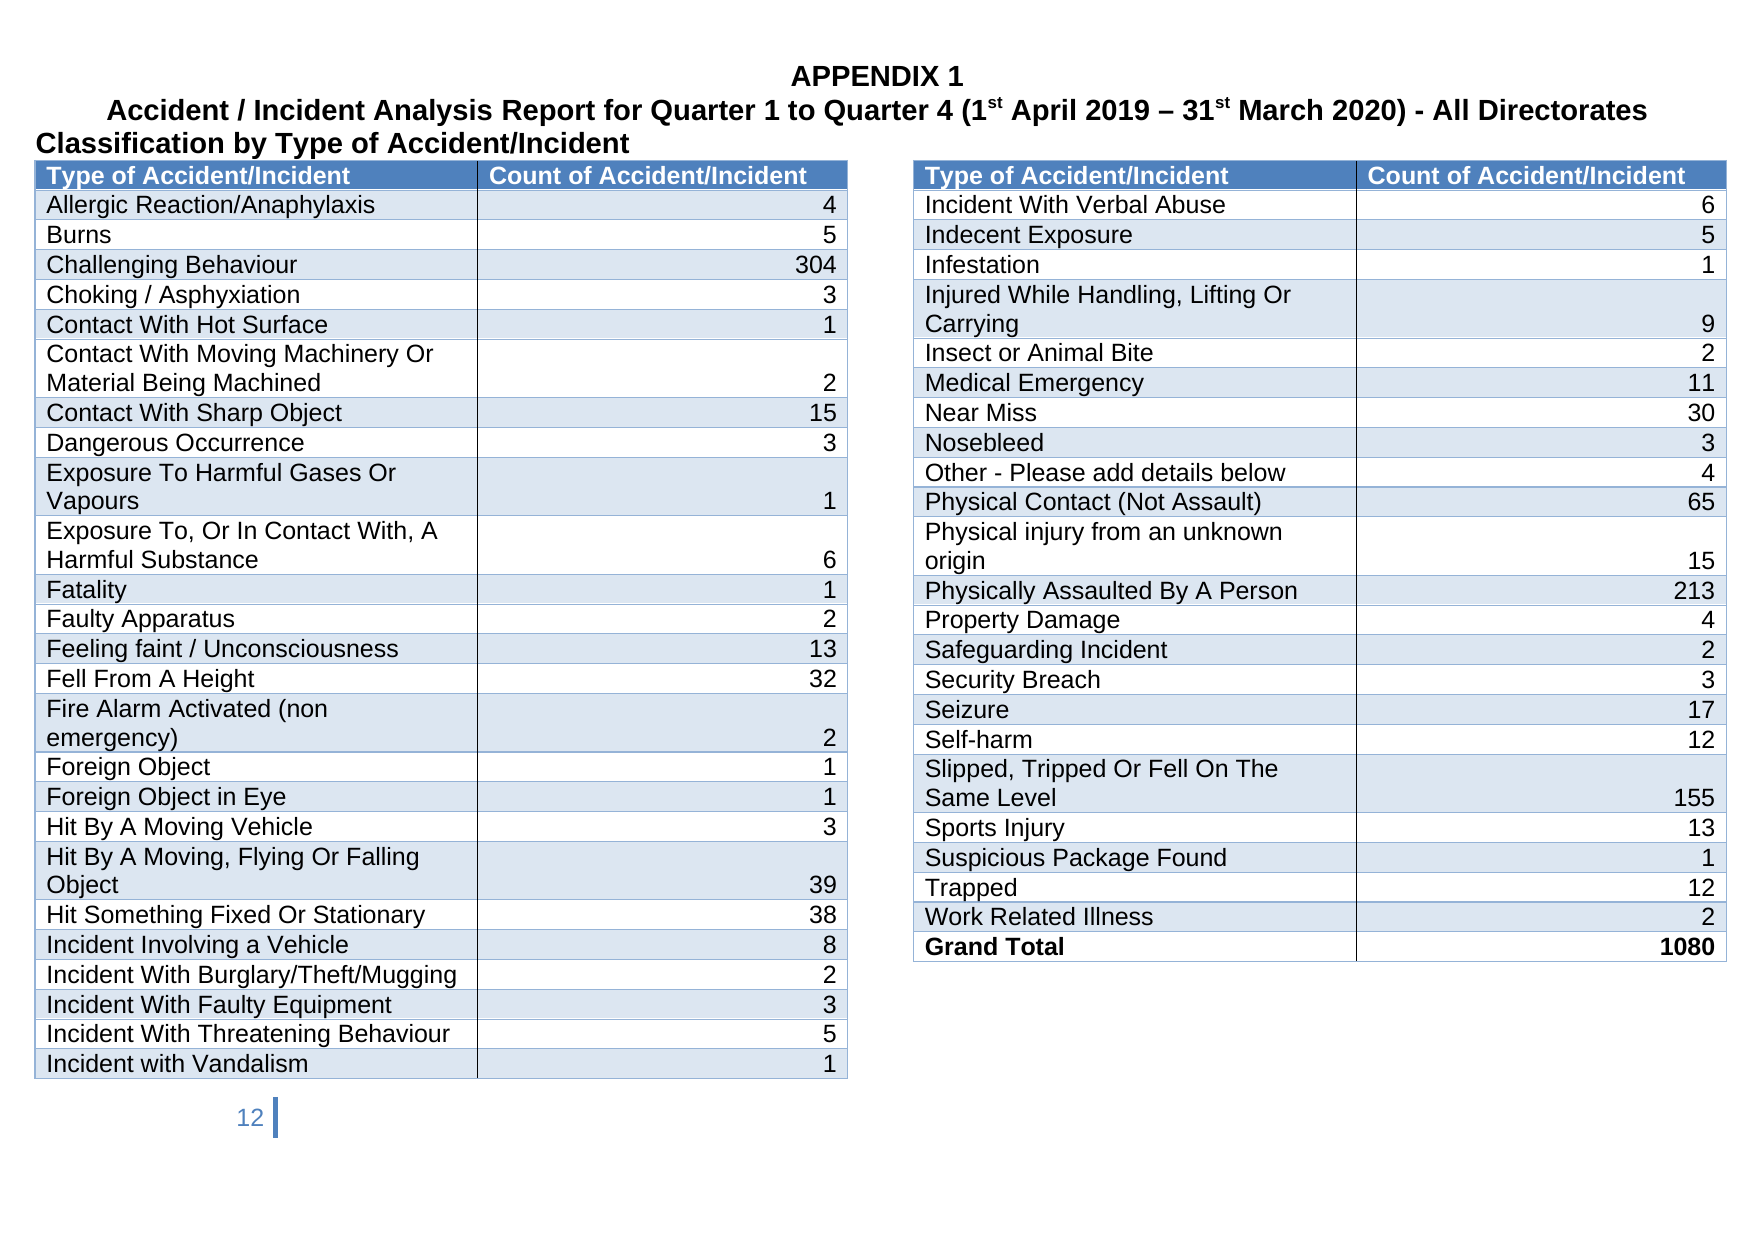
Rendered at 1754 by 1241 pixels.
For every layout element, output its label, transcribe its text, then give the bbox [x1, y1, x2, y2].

table_cell Choking / Asphyxiation [36, 280, 477, 309]
table_cell 11 [1357, 368, 1726, 397]
table_cell Trapped [914, 873, 1356, 901]
table_cell Foreign Object [36, 753, 477, 781]
table_cell 13 [478, 634, 847, 663]
table_cell 8 [478, 930, 847, 959]
table_cell Hit By A Moving Vehicle [36, 812, 477, 841]
table_cell 304 [478, 250, 847, 279]
table_cell 213 [1357, 576, 1726, 604]
table_cell 15 [478, 398, 847, 427]
table_cell 4 [1357, 606, 1726, 634]
table_cell Infestation [914, 250, 1356, 279]
table_cell 3 [478, 990, 847, 1018]
table_cell Near Miss [914, 398, 1356, 427]
table_cell Suspicious Package Found [914, 843, 1356, 872]
table_cell Injured While Handling, Lifting Or Carrying [914, 280, 1356, 337]
table_cell Contact With Moving Machinery Or Material Being Machined [36, 340, 477, 397]
table_cell Safeguarding Incident [914, 635, 1356, 664]
table_cell Incident With Threatening Behaviour [36, 1020, 477, 1048]
table_cell 65 [1357, 488, 1726, 516]
table_cell 3 [1357, 665, 1726, 694]
table_cell Incident With Burglary/Theft/Mugging [36, 960, 477, 989]
table_cell 1 [1357, 250, 1726, 279]
text Accident / Incident Analysis Report for Quarter 1 to Quarter 4 (1st April 2019 – 31st March 2020) - All Directorates [35, 93, 1718, 126]
table_cell Incident With Faulty Equipment [36, 990, 477, 1018]
table_cell 2 [1357, 903, 1726, 931]
table_cell Security Breach [914, 665, 1356, 694]
table_cell Indecent Exposure [914, 220, 1356, 249]
table_cell Incident with Vandalism [36, 1049, 477, 1078]
table_cell Fire Alarm Activated (non emergency) [36, 694, 477, 751]
table_cell 1 [478, 782, 847, 811]
table_cell Grand Total [914, 932, 1356, 961]
table_cell 3 [478, 812, 847, 841]
table_cell 1 [1357, 843, 1726, 872]
table_cell Seizure [914, 695, 1356, 724]
table_cell 1080 [1357, 932, 1726, 961]
table_cell 5 [478, 220, 847, 249]
table_cell Physical injury from an unknown origin [914, 517, 1356, 575]
table_cell 2 [1357, 635, 1726, 664]
table_cell 2 [1357, 339, 1726, 367]
table_cell Fell From A Height [36, 664, 477, 693]
text APPENDIX 1 [35, 59, 1718, 93]
table_cell Property Damage [914, 606, 1356, 634]
table_cell Hit By A Moving, Flying Or Falling Object [36, 842, 477, 899]
table_cell Exposure To Harmful Gases Or Vapours [36, 458, 477, 515]
table_cell 1 [478, 310, 847, 338]
table_cell 4 [478, 191, 847, 219]
table_cell 3 [478, 428, 847, 457]
table_cell 2 [478, 340, 847, 397]
table_cell 13 [1357, 813, 1726, 842]
table_cell Physical Contact (Not Assault) [914, 488, 1356, 516]
table_cell 1 [478, 575, 847, 603]
table_cell 12 [1357, 873, 1726, 901]
table_cell Faulty Apparatus [36, 605, 477, 633]
table_header Count of Accident/Incident [478, 161, 847, 189]
table_header Count of Accident/Incident [1357, 161, 1726, 189]
table_cell 15 [1357, 517, 1726, 575]
table_cell Medical Emergency [914, 368, 1356, 397]
table_cell Foreign Object in Eye [36, 782, 477, 811]
table_cell 2 [478, 960, 847, 989]
table_cell 3 [478, 280, 847, 309]
table_header Type of Accident/Incident [914, 161, 1356, 189]
table_cell 6 [478, 516, 847, 574]
table_cell 38 [478, 900, 847, 929]
table_cell Work Related Illness [914, 903, 1356, 931]
table_cell 6 [1357, 191, 1726, 219]
table_header Type of Accident/Incident [36, 161, 477, 189]
table_cell 1 [478, 753, 847, 781]
table_cell Challenging Behaviour [36, 250, 477, 279]
table_cell 1 [478, 1049, 847, 1078]
table_cell Exposure To, Or In Contact With, A Harmful Substance [36, 516, 477, 574]
table_cell Sports Injury [914, 813, 1356, 842]
table_cell Slipped, Tripped Or Fell On The Same Level [914, 755, 1356, 812]
table_cell 32 [478, 664, 847, 693]
table_cell Physically Assaulted By A Person [914, 576, 1356, 604]
table_cell Other - Please add details below [914, 458, 1356, 486]
table_cell Allergic Reaction/Anaphylaxis [36, 191, 477, 219]
table_cell 17 [1357, 695, 1726, 724]
table_cell Contact With Sharp Object [36, 398, 477, 427]
table_cell 30 [1357, 398, 1726, 427]
table_cell Burns [36, 220, 477, 249]
table_cell Incident With Verbal Abuse [914, 191, 1356, 219]
table_cell 2 [478, 694, 847, 751]
table_cell Feeling faint / Unconsciousness [36, 634, 477, 663]
table_cell Self-harm [914, 725, 1356, 753]
text Classification by Type of Accident/Incident [35, 126, 1718, 160]
table_cell 2 [478, 605, 847, 633]
table_cell 155 [1357, 755, 1726, 812]
table_cell Fatality [36, 575, 477, 603]
table_cell 5 [478, 1020, 847, 1048]
table_cell Dangerous Occurrence [36, 428, 477, 457]
table_cell 5 [1357, 220, 1726, 249]
table_cell Incident Involving a Vehicle [36, 930, 477, 959]
table_cell Insect or Animal Bite [914, 339, 1356, 367]
table_cell Hit Something Fixed Or Stationary [36, 900, 477, 929]
table_cell 4 [1357, 458, 1726, 486]
table_cell 3 [1357, 428, 1726, 457]
table_cell 9 [1357, 280, 1726, 337]
table_cell 12 [1357, 725, 1726, 753]
table_cell Nosebleed [914, 428, 1356, 457]
table_cell Contact With Hot Surface [36, 310, 477, 338]
table_cell 1 [478, 458, 847, 515]
table_cell 39 [478, 842, 847, 899]
